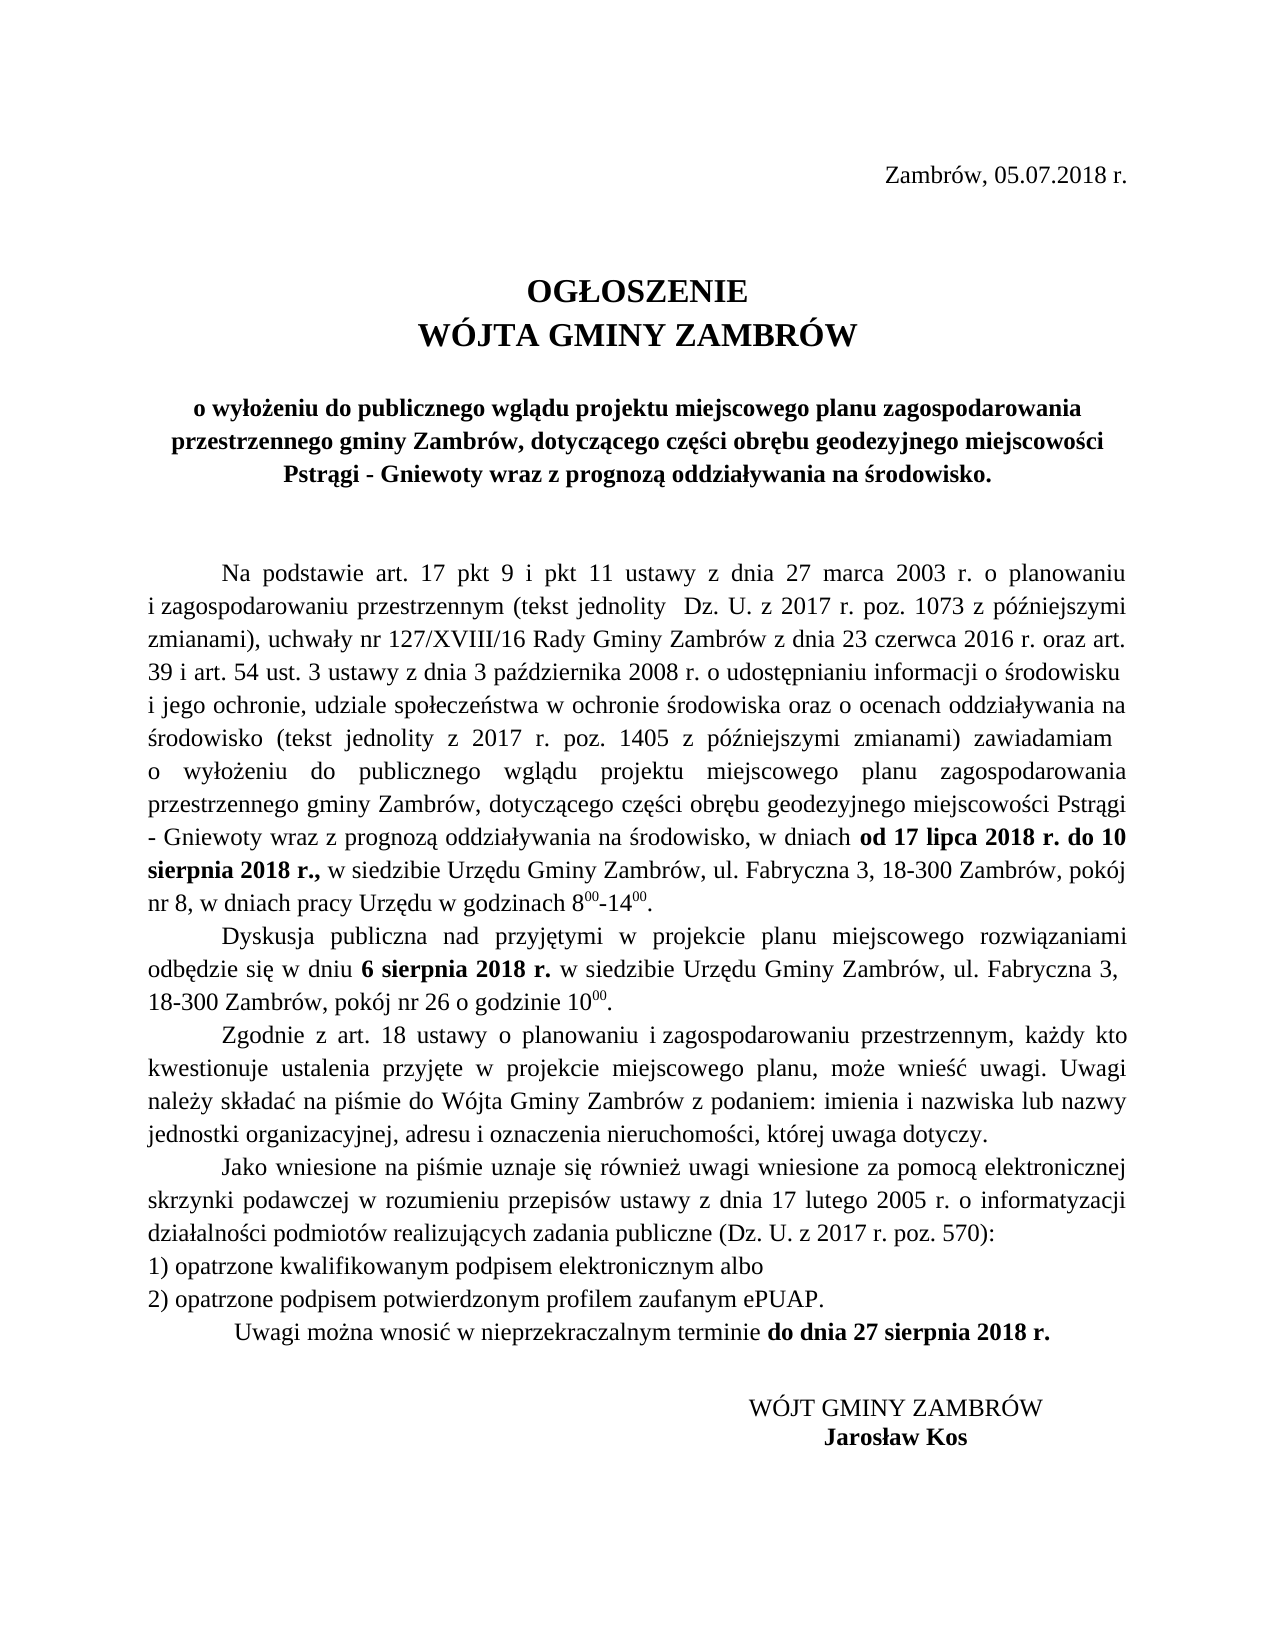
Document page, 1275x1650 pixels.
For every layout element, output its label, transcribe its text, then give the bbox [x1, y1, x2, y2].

text o wyłożeniu do publicznego wglądu projektu miejscowego planu zagospodarowania przestrzennego gminy Zambrów, dotyczącego części obrębu geodezyjnego miejscowości Pstrągi - Gniewoty wraz z prognozą oddziaływania na środowisko. [148, 393, 1127, 488]
text Dyskusja publiczna nad przyjętymi w projekcie planu miejscowego rozwiązaniami odbędzie się w dniu 6 sierpnia 2018 r. w siedzibie Urzędu Gminy Zambrów, ul. Fabryczna 3, 18-300 Zambrów, pokój nr 26 o godzinie 1000. [148, 921, 1127, 1016]
text Na podstawie art. 17 pkt 9 i pkt 11 ustawy z dnia 27 marca 2003 r. o planowaniu i zagospodarowaniu przestrzennym (tekst jednolity Dz. U. z 2017 r. poz. 1073 z późniejszymi zmianami), uchwały nr 127/XVIII/16 Rady Gminy Zambrów z dnia 23 czerwca 2016 r. oraz art. 39 i art. 54 ust. 3 ustawy z dnia 3 października 2008 r. o udostępnianiu informacji o środowisku i jego ochronie, udziale społeczeństwa w ochronie środowiska oraz o ocenach oddziaływania na środowisko (tekst jednolity z 2017 r. poz. 1405 z późniejszymi zmianami) zawiadamiam o wyłożeniu do publicznego wglądu projektu miejscowego planu zagospodarowania przestrzennego gminy Zambrów, dotyczącego części obrębu geodezyjnego miejscowości Pstrągi - Gniewoty wraz z prognozą oddziaływania na środowisko, w dniach od 17 lipca 2018 r. do 10 sierpnia 2018 r., w siedzibie Urzędu Gminy Zambrów, ul. Fabryczna 3, 18-300 Zambrów, pokój nr 8, w dniach pracy Urzędu w godzinach 800-1400. [148, 558, 1127, 917]
text 1) opatrzone kwalifikowanym podpisem elektronicznym albo [148, 1251, 1127, 1280]
text Jako wniesione na piśmie uznaje się również uwagi wniesione za pomocą elektronicznej skrzynki podawczej w rozumieniu przepisów ustawy z dnia 17 lutego 2005 r. o informatyzacji działalności podmiotów realizujących zadania publiczne (Dz. U. z 2017 r. poz. 570): [148, 1152, 1127, 1247]
text Jarosław Kos [280, 1422, 1127, 1451]
text WÓJT GMINY ZAMBRÓW [280, 1393, 1127, 1422]
text Uwagi można wnosić w nieprzekraczalnym terminie do dnia 27 sierpnia 2018 r. [148, 1317, 1127, 1346]
text OGŁOSZENIE [148, 272, 1127, 310]
text Zgodnie z art. 18 ustawy o planowaniu i zagospodarowaniu przestrzennym, każdy kto kwestionuje ustalenia przyjęte w projekcie miejscowego planu, może wnieść uwagi. Uwagi należy składać na piśmie do Wójta Gminy Zambrów z podaniem: imienia i nazwiska lub nazwy jednostki organizacyjnej, adresu i oznaczenia nieruchomości, której uwaga dotyczy. [148, 1020, 1127, 1148]
text 2) opatrzone podpisem potwierdzonym profilem zaufanym ePUAP. [148, 1284, 1127, 1313]
text Zambrów, 05.07.2018 r. [148, 160, 1127, 189]
text WÓJTA GMINY ZAMBRÓW [148, 316, 1127, 354]
